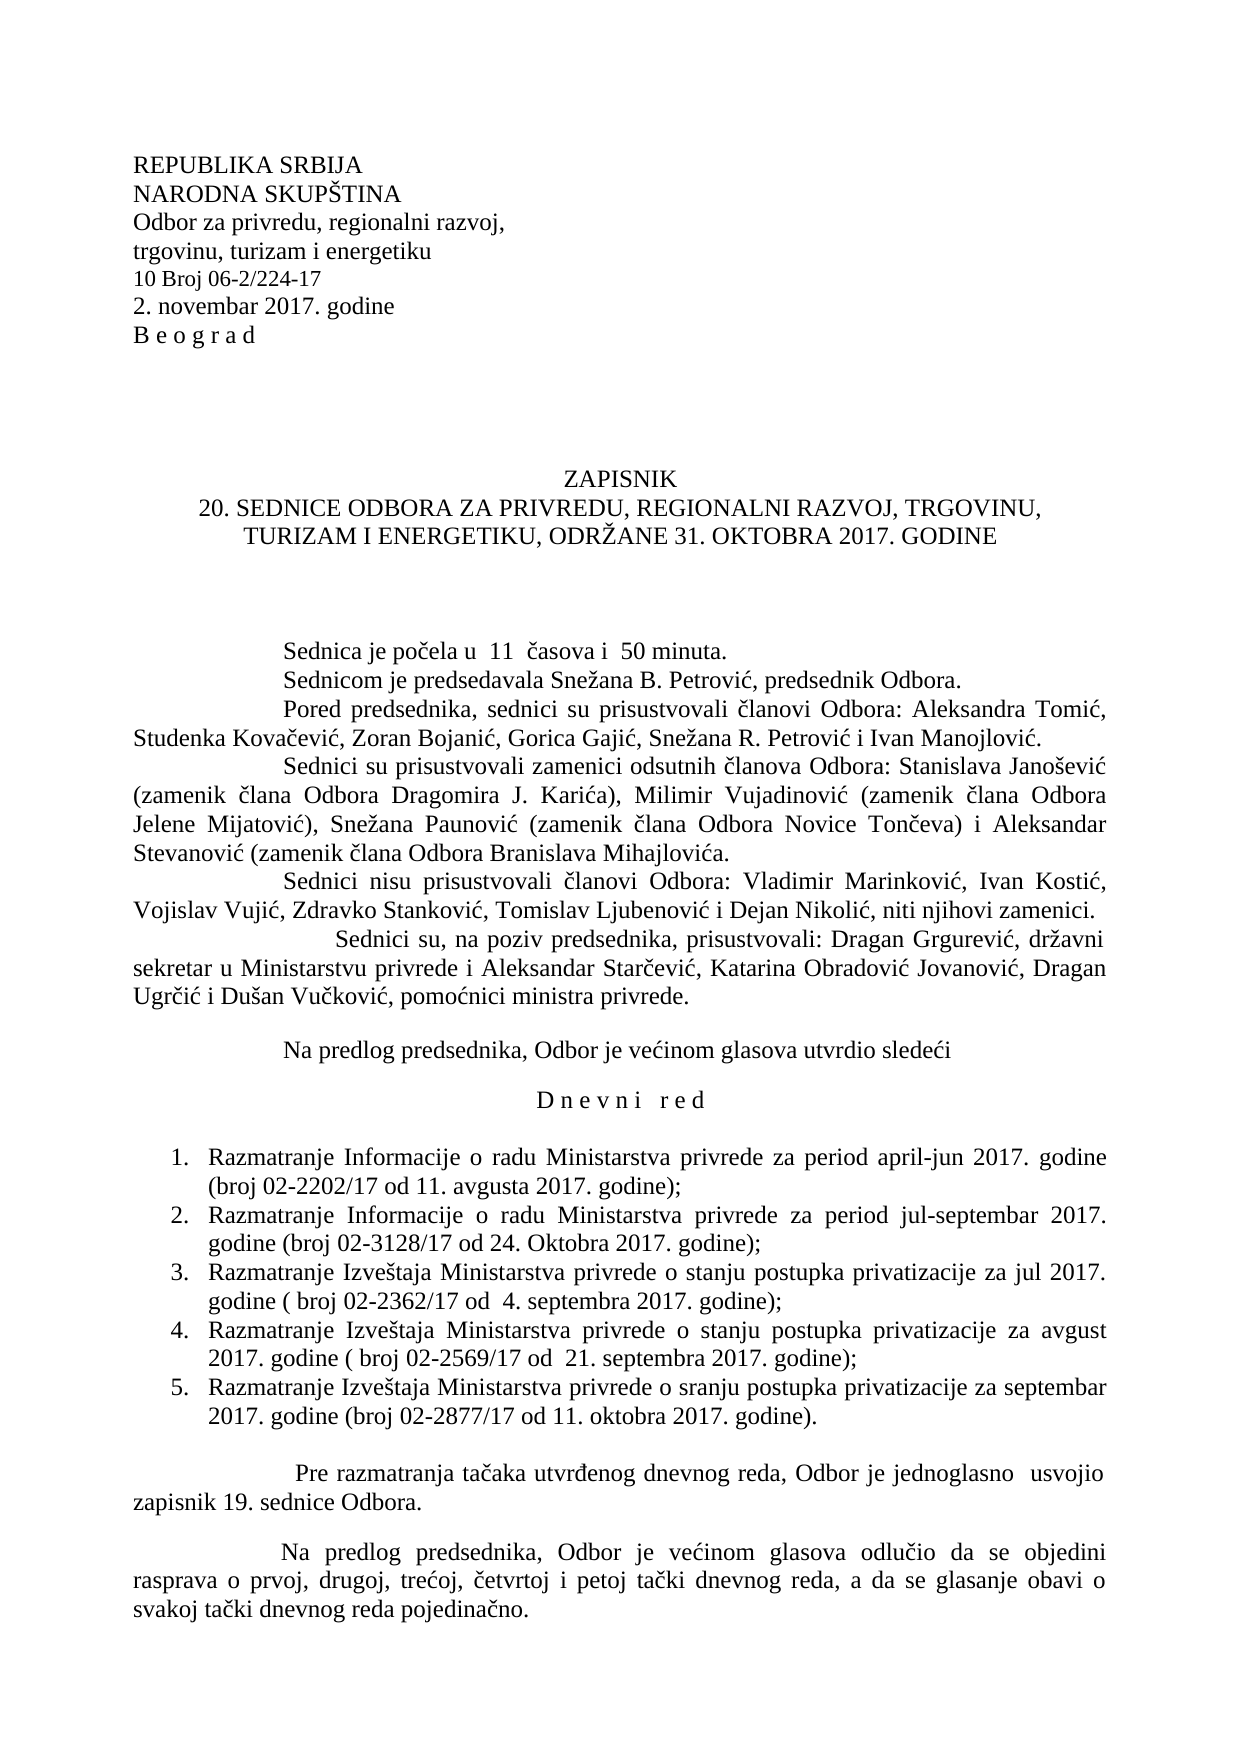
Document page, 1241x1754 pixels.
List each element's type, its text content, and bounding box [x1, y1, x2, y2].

text Sednici nisu prisustvovali članovi Odbora: Vladimir Marinković, Ivan Kostić, Vojislav Vujić, Zdravko Stanković, Tomislav Ljubenović i Dejan Nikolić, niti njihovi zamenici. [133, 866, 1107, 924]
text B e o g r a d [133, 320, 1107, 349]
text 20. SEDNICE ODBORA ZA PRIVREDU, REGIONALNI RAZVOJ, TRGOVINU, [133, 493, 1107, 521]
text D n e v n i r e d [133, 1085, 1107, 1113]
text Sednici su prisustvovali zamenici odsutnih članova Odbora: Stanislava Janošević (zamenik člana Odbora Dragomira J. Karića), Milimir Vujadinović (zamenik člana Odbora Jelene Mijatović), Snežana Paunović (zamenik člana Odbora Novice Tončeva) i Aleksandar Stevanović (zamenik člana Odbora Branislava Mihajlovića. [133, 751, 1107, 866]
text Sednici su, na poziv predsednika, prisustvovali: Dragan Grgurević, državni sekretar u Ministarstvu privrede i Aleksandar Starčević, Katarina Obradović Jovanović, Dragan Ugrčić i Dušan Vučković, pomoćnici ministra privrede. [133, 924, 1107, 1010]
text Na predlog predsednika, Odbor je većinom glasova utvrdio sledeći [133, 1035, 1107, 1064]
list Razmatranje Izveštaja Ministarstva privrede o stanju postupka privatizacije za jul 2017. godine ( broj 02-2362/17 od 4. septembra 2017. godine); [170, 1257, 1107, 1315]
text ZAPISNIK [133, 464, 1107, 493]
list Razmatranje Izveštaja Ministarstva privrede o sranju postupka privatizacije za septembar 2017. godine (broj 02-2877/17 od 11. oktobra 2017. godine). [170, 1372, 1107, 1430]
text Sednica je počela u 11 časova i 50 minuta. [133, 636, 1107, 665]
text NARODNA SKUPŠTINA [133, 179, 1107, 207]
list Razmatranje Izveštaja Ministarstva privrede o stanju postupka privatizacije za avgust 2017. godine ( broj 02-2569/17 od 21. septembra 2017. godine); [170, 1315, 1107, 1372]
text trgovinu, turizam i energetiku [133, 236, 1107, 265]
text REPUBLIKA SRBIJA [133, 150, 1107, 179]
list Razmatranje Informacije o radu Ministarstva privrede za period april-jun 2017. godine (broj 02-2202/17 od 11. avgusta 2017. godine); [170, 1142, 1107, 1200]
text Sednicom je predsedavala Snežana B. Petrović, predsednik Odbora. [133, 665, 1107, 694]
text Na predlog predsednika, Odbor je većinom glasova odlučio da se objedini rasprava o prvoj, drugoj, trećoj, četvrtoj i petoj tački dnevnog reda, a da se glasanje obavi o svakoj tački dnevnog reda pojedinačno. [133, 1537, 1107, 1623]
text Odbor za privredu, regionalni razvoj, [133, 207, 1107, 236]
list Razmatranje Informacije o radu Ministarstva privrede za period jul-septembar 2017. godine (broj 02-3128/17 od 24. Oktobra 2017. godine); [170, 1200, 1107, 1257]
text 10 Broj 06-2/224-17 [133, 265, 1107, 291]
text Pre razmatranja tačaka utvrđenog dnevnog reda, Odbor je jednoglasno usvojio zapisnik 19. sednice Odbora. [133, 1458, 1107, 1516]
text Pored predsednika, sednici su prisustvovali članovi Odbora: Aleksandra Tomić, Studenka Kovačević, Zoran Bojanić, Gorica Gajić, Snežana R. Petrović i Ivan Manojlović. [133, 694, 1107, 751]
text 2. novembar 2017. godine [133, 291, 1107, 320]
text TURIZAM I ENERGETIKU, ODRŽANE 31. OKTOBRA 2017. GODINE [133, 521, 1107, 550]
